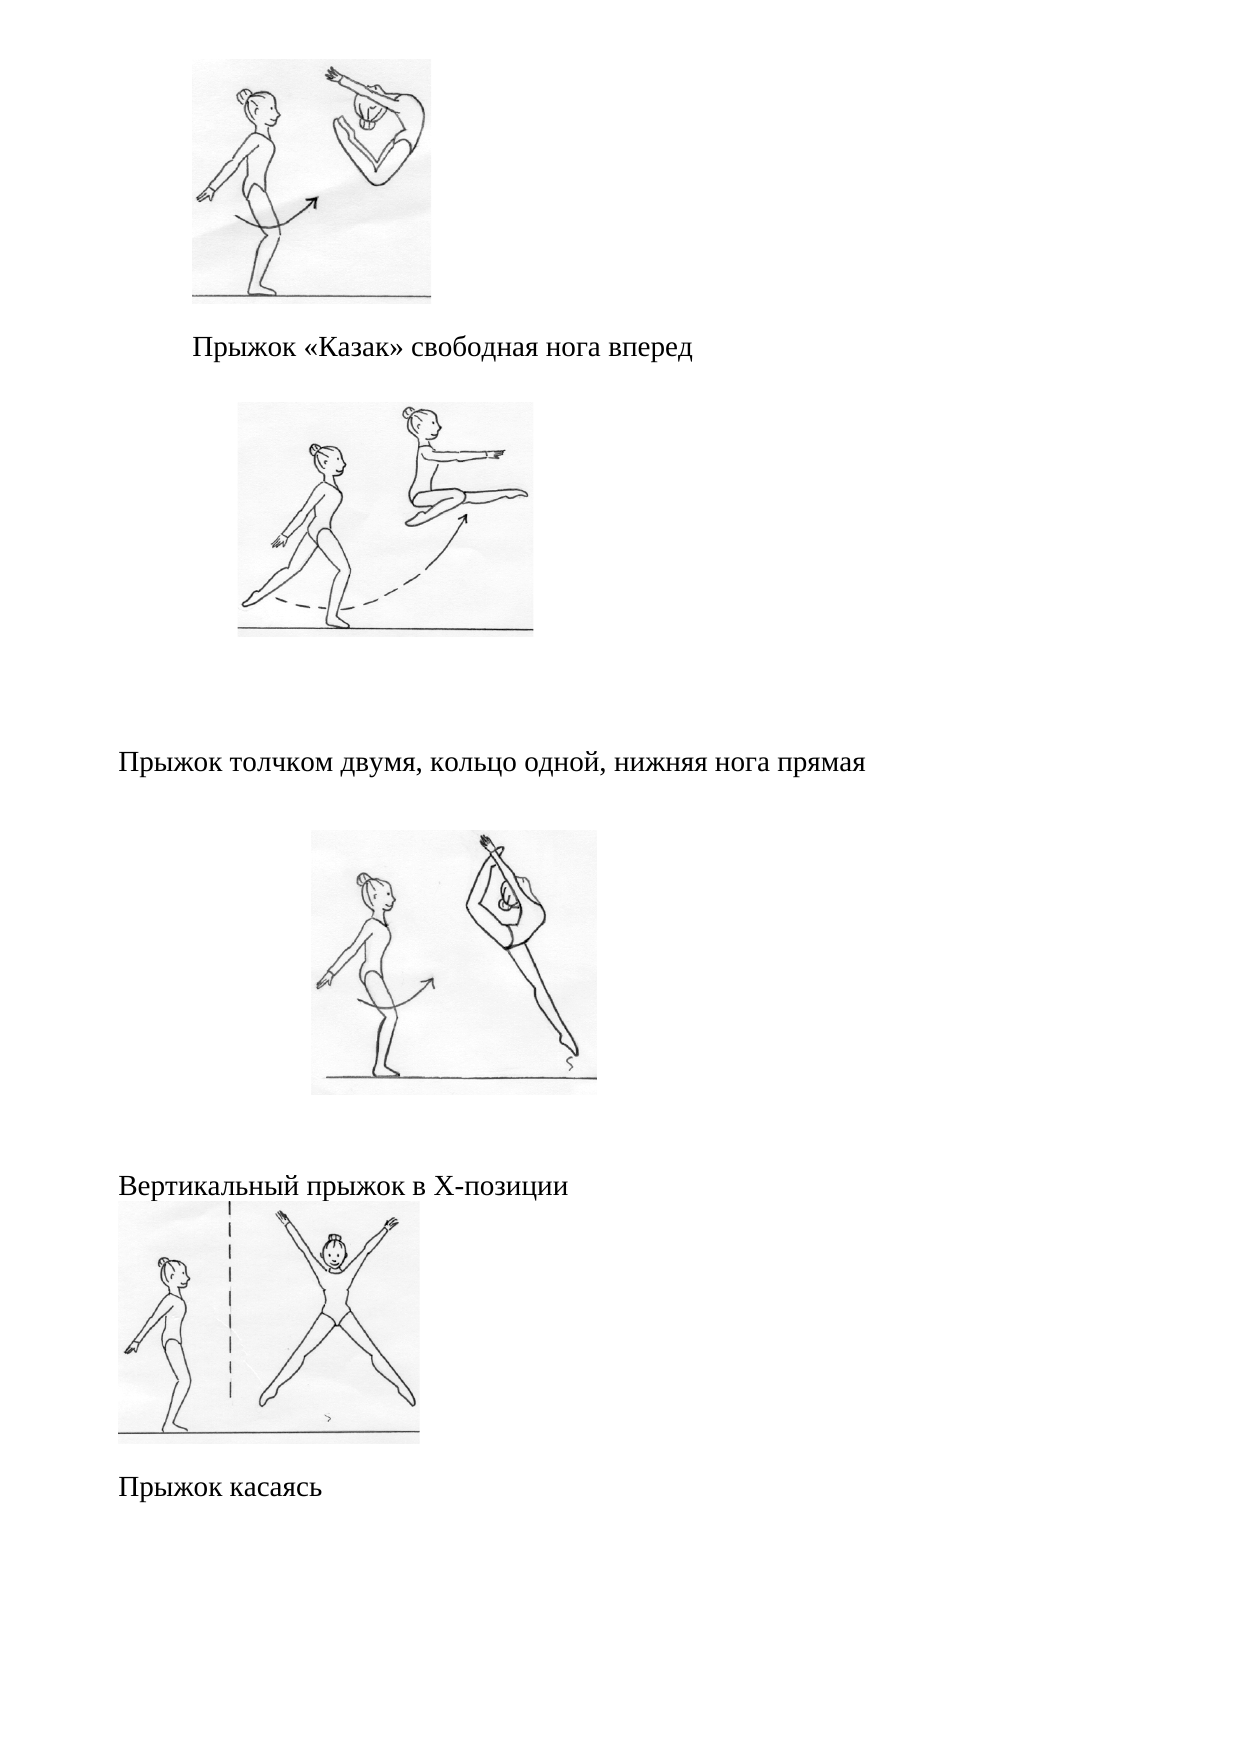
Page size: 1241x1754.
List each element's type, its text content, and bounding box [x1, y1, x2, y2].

picture [118, 1201, 420, 1444]
picture [192, 59, 432, 304]
picture [237, 402, 534, 637]
text Прыжок «Казак» свободная нога вперед [118, 329, 1152, 362]
text Прыжок касаясь [118, 1469, 1152, 1502]
subtitle Вертикальный прыжок в Х-позиции [118, 1168, 1152, 1201]
picture [311, 830, 597, 1095]
text Прыжок толчком двумя, кольцо одной, нижняя нога прямая [118, 744, 1152, 778]
